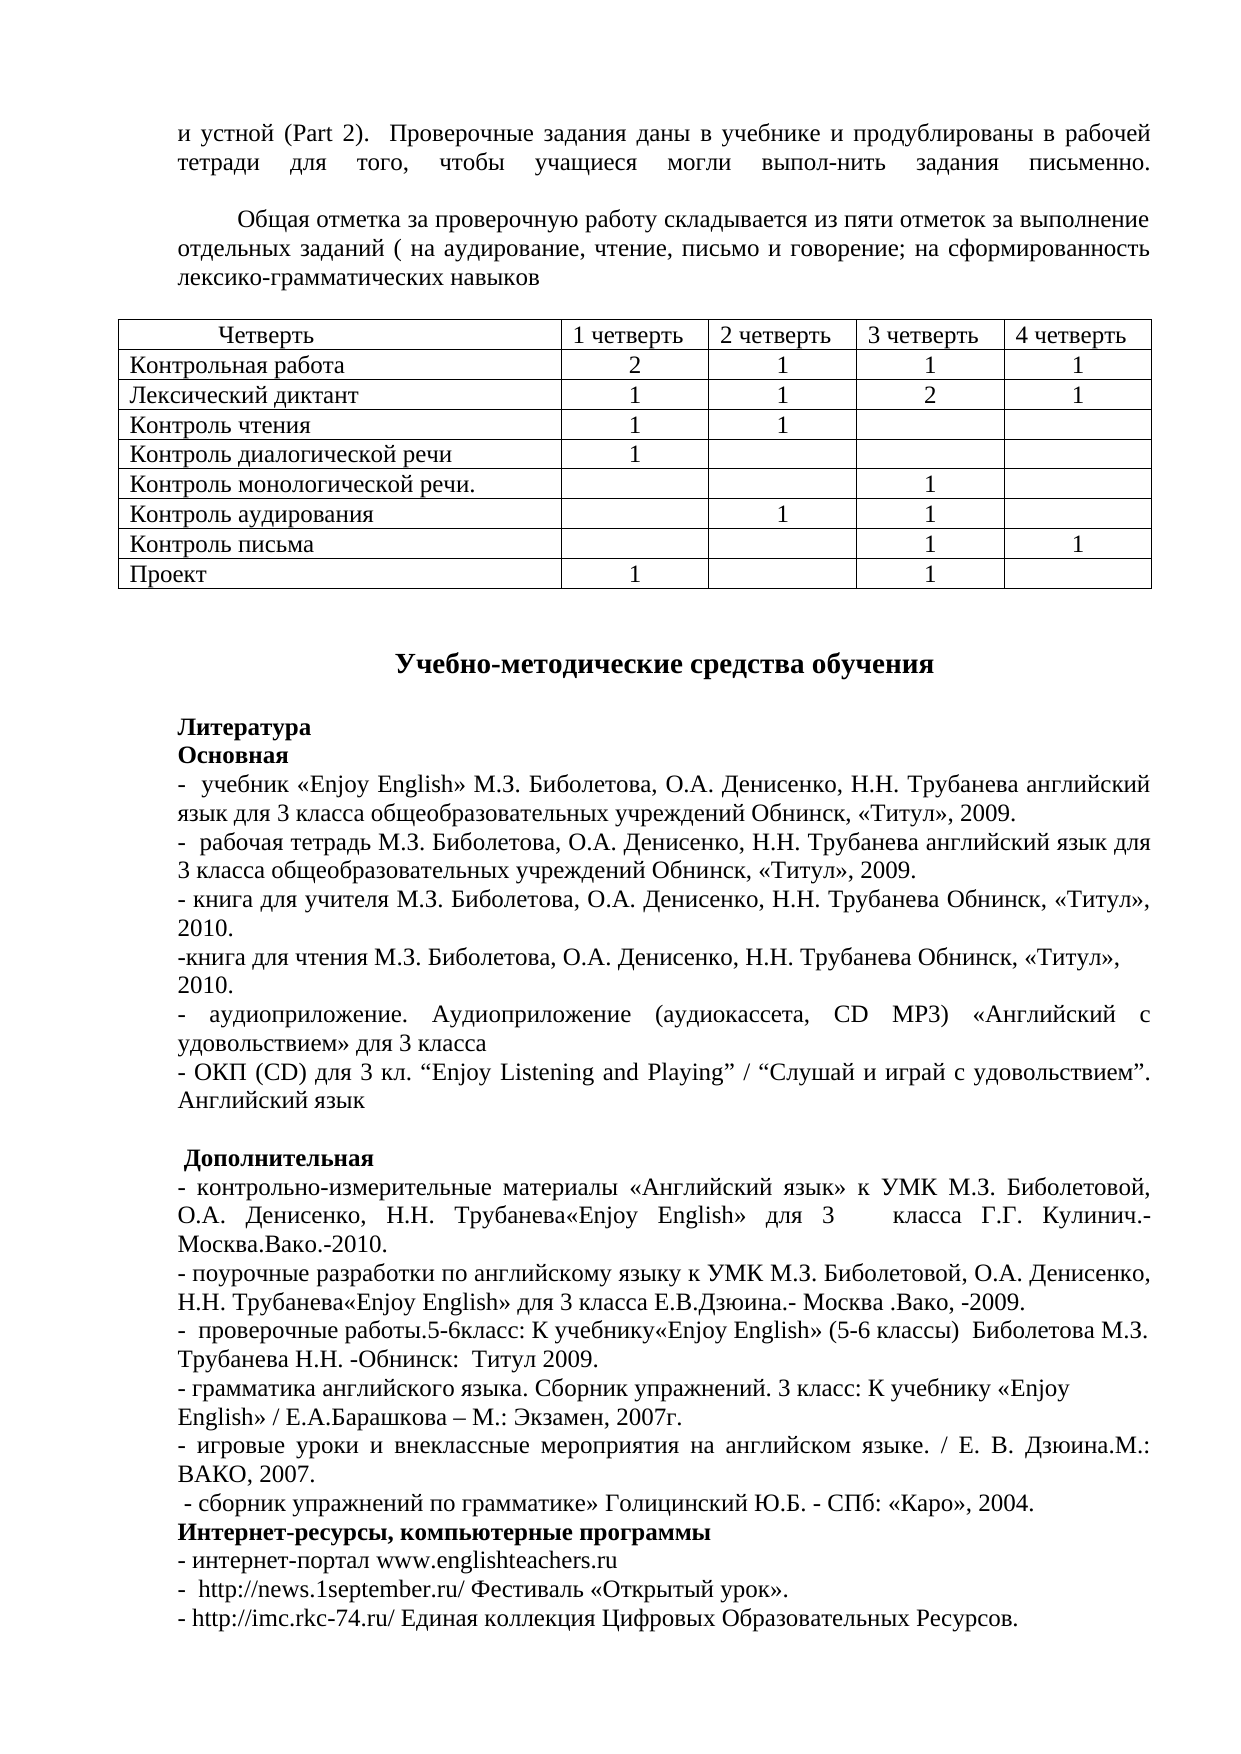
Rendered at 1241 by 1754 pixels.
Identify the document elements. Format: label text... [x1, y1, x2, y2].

table_cell 2 [857, 380, 1004, 409]
table_cell [1005, 499, 1151, 528]
text - грамматика английского языка. Сборник упражнений. 3 класс: К учебнику «Enjoy English» / Е.А.Барашкова – М.: Экзамен, 2007г. [177, 1373, 1152, 1431]
text Интернет-ресурсы, компьютерные программы [177, 1517, 1152, 1546]
table_cell 2 [562, 350, 708, 379]
table_cell [709, 529, 856, 558]
text - рабочая тетрадь М.З. Биболетова, О.А. Денисенко, Н.Н. Трубанева английский язык для 3 класса общеобразовательных учреждений Обнинск, «Титул», 2009. [177, 827, 1152, 884]
text Учебно-методические средства обучения [177, 646, 1152, 679]
table_cell [857, 410, 1004, 438]
table_cell [709, 559, 856, 587]
text - ОКП (CD) для 3 кл. “Enjoy Listening and Playing” / “Слушай и играй с удовольствием”. Английский язык [177, 1057, 1152, 1114]
table_cell [1005, 410, 1151, 438]
table_cell Контроль монологической речи. [119, 469, 561, 498]
table_header 2 четверть [709, 320, 856, 349]
table_cell Контроль письма [119, 529, 561, 558]
text Основная [177, 741, 1152, 769]
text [177, 118, 1152, 291]
text - книга для учителя М.З. Биболетова, О.А. Денисенко, Н.Н. Трубанева Обнинск, «Титул», 2010. [177, 884, 1152, 942]
text - проверочные работы.5-6класс: К учебнику«Enjoy English» (5-6 классы) Биболетова М.З. Трубанева Н.Н. -Обнинск: Титул 2009. [177, 1316, 1152, 1373]
table_cell [1005, 469, 1151, 498]
table_cell 1 [1005, 529, 1151, 558]
table_cell [709, 440, 856, 468]
text - http://news.1september.ru/ Фестиваль «Открытый урок». [177, 1574, 1152, 1603]
table_cell 1 [709, 380, 856, 409]
table_cell 1 [857, 529, 1004, 558]
table_cell [562, 469, 708, 498]
table_cell [562, 529, 708, 558]
table_cell [857, 440, 1004, 468]
table_cell 1 [709, 350, 856, 379]
text - сборник упражнений по грамматике» Голицинский Ю.Б. - СПб: «Каро», 2004. [177, 1488, 1152, 1517]
text - интернет-портал www.englishteachers.ru [177, 1546, 1152, 1574]
table_cell 1 [1005, 350, 1151, 379]
text - поурочные разработки по английскому языку к УМК М.З. Биболетовой, О.А. Денисенко, Н.Н. Трубанева«Enjoy English» для 3 класса Е.В.Дзюина.- Москва .Вако, -2009. [177, 1258, 1152, 1316]
text Литература [177, 712, 1152, 741]
table_cell [562, 499, 708, 528]
table_cell 1 [857, 559, 1004, 587]
text Дополнительная [177, 1143, 1152, 1172]
table_cell Контроль аудирования [119, 499, 561, 528]
table_cell 1 [857, 499, 1004, 528]
table_cell 1 [857, 469, 1004, 498]
text - аудиоприложение. Аудиоприложение (аудиокассета, CD MP3) «Английский с удовольствием» для 3 класса [177, 999, 1152, 1057]
table_cell Лексический диктант [119, 380, 561, 409]
table_cell Контроль диалогической речи [119, 440, 561, 468]
table_cell 1 [562, 440, 708, 468]
text - контрольно-измерительные материалы «Английский язык» к УМК М.З. Биболетовой, О.А. Денисенко, Н.Н. Трубанева«Enjoy English» для 3 класса Г.Г. Кулинич.-Москва.Вако.-2010. [177, 1172, 1152, 1258]
table_header 1 четверть [562, 320, 708, 349]
table_cell 1 [562, 380, 708, 409]
table_cell Контрольная работа [119, 350, 561, 379]
text - учебник «Enjoy English» М.З. Биболетова, О.А. Денисенко, Н.Н. Трубанева английский язык для 3 класса общеобразовательных учреждений Обнинск, «Титул», 2009. [177, 769, 1152, 827]
table_cell 1 [857, 350, 1004, 379]
table_cell 1 [562, 410, 708, 438]
table_cell [1005, 559, 1151, 587]
table_cell 1 [1005, 380, 1151, 409]
text - http://imc.rkc-74.ru/ Единая коллекция Цифровых Образовательных Ресурсов. [177, 1603, 1152, 1632]
table_cell Проект [119, 559, 561, 587]
table_cell 1 [709, 410, 856, 438]
table_cell 1 [709, 499, 856, 528]
table_cell 1 [562, 559, 708, 587]
table_header Четверть [119, 320, 561, 349]
table_header 3 четверть [857, 320, 1004, 349]
table_cell Контроль чтения [119, 410, 561, 438]
text -книга для чтения М.З. Биболетова, О.А. Денисенко, Н.Н. Трубанева Обнинск, «Титул», 2010. [177, 942, 1152, 999]
table_cell [709, 469, 856, 498]
text - игровые уроки и внеклассные мероприятия на английском языке. / Е. В. Дзюина.М.: ВАКО, 2007. [177, 1431, 1152, 1488]
table_header 4 четверть [1005, 320, 1151, 349]
table_cell [1005, 440, 1151, 468]
